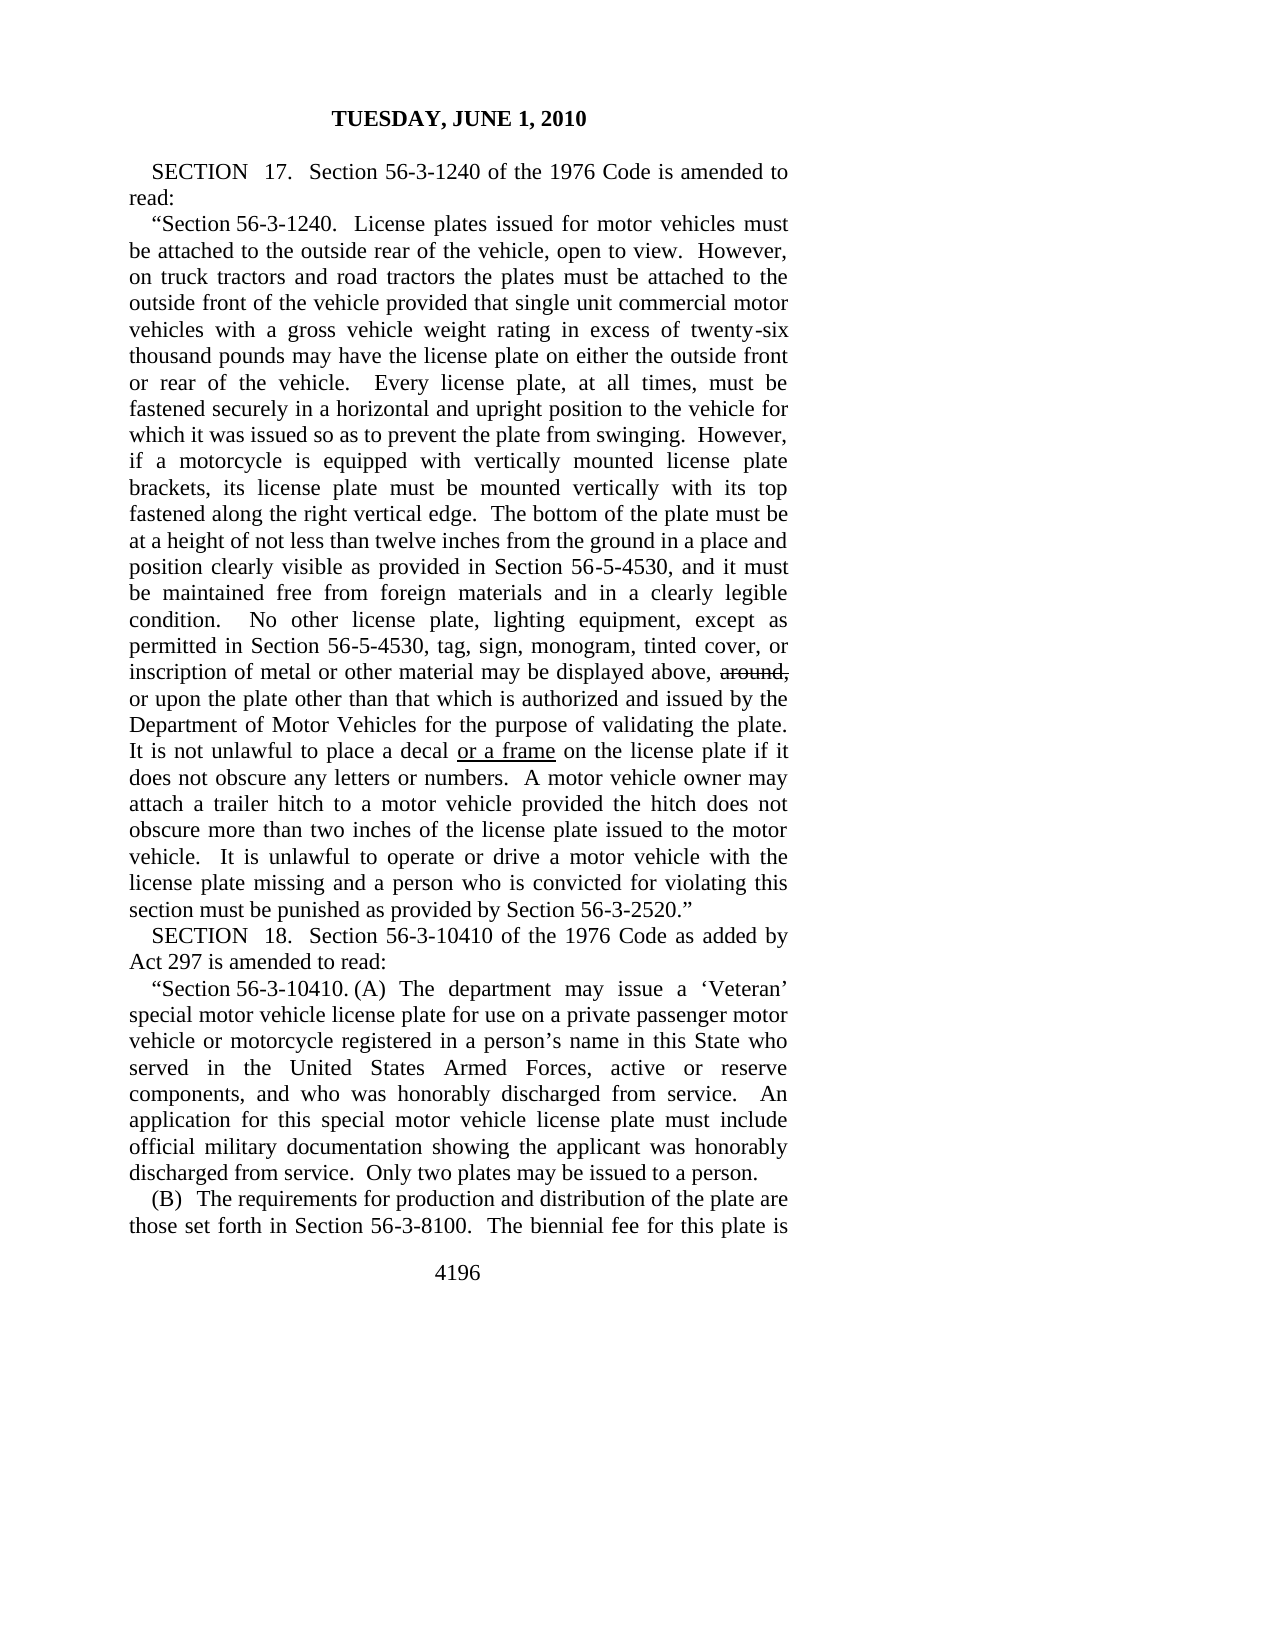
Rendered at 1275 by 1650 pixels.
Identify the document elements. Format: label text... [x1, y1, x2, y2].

text “Section 56-3-10410. (A) The department may issue a ‘Veteran’ special motor vehicle license plate for use on a private passenger motor vehicle or motorcycle registered in a person’s name in this State who served in the United States Armed Forces, active or reserve components, and who was honorably discharged from service. An application for this special motor vehicle license plate must include official military documentation showing the applicant was honorably discharged from service. Only two plates may be issued to a person. [129, 975, 789, 1186]
text “Section 56-3-1240. License plates issued for motor vehicles must be attached to the outside rear of the vehicle, open to view. However, on truck tractors and road tractors the plates must be attached to the outside front of the vehicle provided that single unit commercial motor vehicles with a gross vehicle weight rating in excess of twenty-six thousand pounds may have the license plate on either the outside front or rear of the vehicle. Every license plate, at all times, must be fastened securely in a horizontal and upright position to the vehicle for which it was issued so as to prevent the plate from swinging. However, if a motorcycle is equipped with vertically mounted license plate brackets, its license plate must be mounted vertically with its top fastened along the right vertical edge. The bottom of the plate must be at a height of not less than twelve inches from the ground in a place and position clearly visible as provided in Section 56-5-4530, and it must be maintained free from foreign materials and in a clearly legible condition. No other license plate, lighting equipment, except as permitted in Section 56-5-4530, tag, sign, monogram, tinted cover, or inscription of metal or other material may be displayed above, around, or upon the plate other than that which is authorized and issued by the Department of Motor Vehicles for the purpose of validating the plate. It is not unlawful to place a decal or a frame on the license plate if it does not obscure any letters or numbers. A motor vehicle owner may attach a trailer hitch to a motor vehicle provided the hitch does not obscure more than two inches of the license plate issued to the motor vehicle. It is unlawful to operate or drive a motor vehicle with the license plate missing and a person who is convicted for violating this section must be punished as provided by Section 56-3-2520.” [129, 210, 789, 922]
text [129, 1186, 789, 1238]
text SECTION 17. Section 56-3-1240 of the 1976 Code is amended to read: [129, 158, 789, 210]
text SECTION 18. Section 56-3-10410 of the 1976 Code as added by Act 297 is amended to read: [129, 922, 789, 975]
